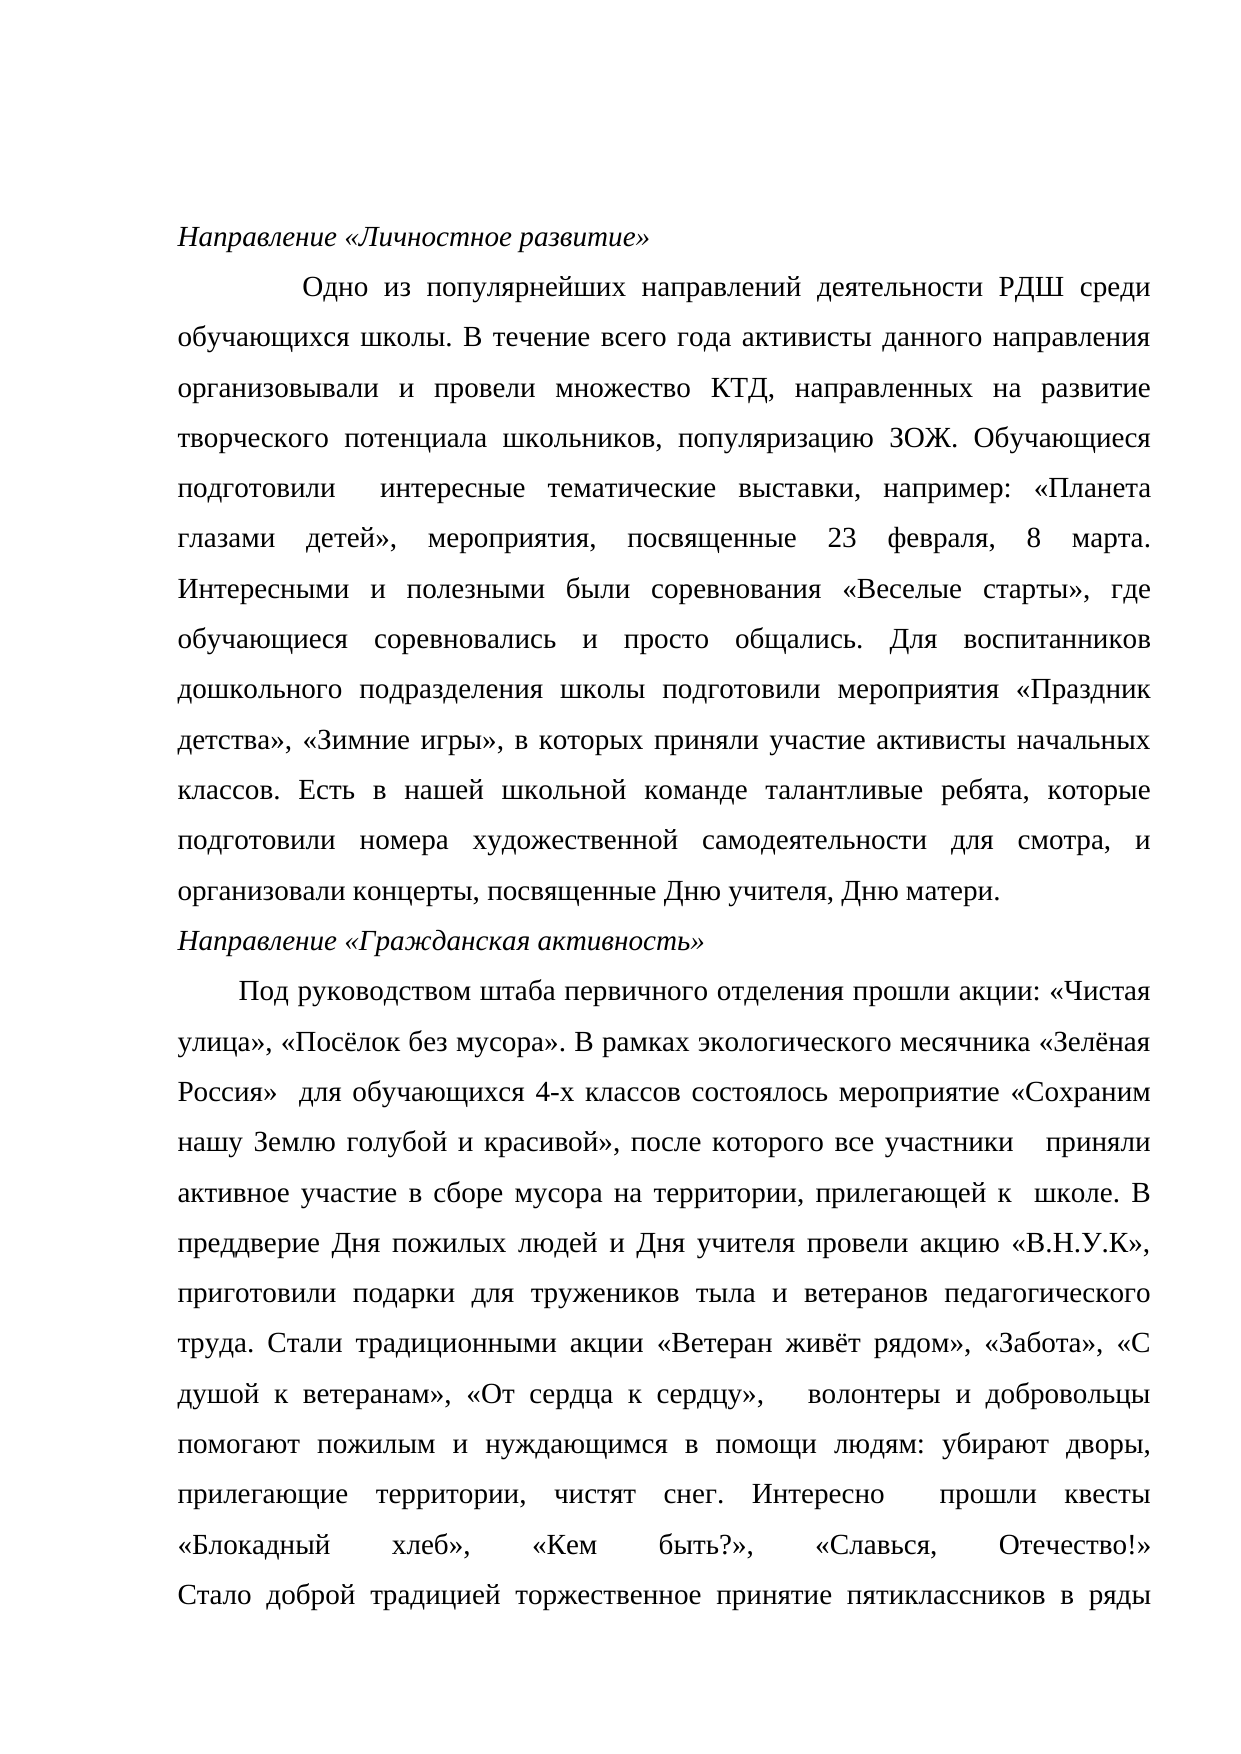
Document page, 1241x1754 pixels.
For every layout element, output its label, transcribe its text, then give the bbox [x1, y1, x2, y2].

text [177, 973, 1152, 1611]
text Направление «Гражданская активность» [177, 923, 1152, 957]
text Одно из популярнейших направлений деятельности РДШ среди обучающихся школы. В течение всего года активисты данного направления организовывали и провели множество КТД, направленных на развитие творческого потенциала школьников, популяризацию ЗОЖ. Обучающиеся подготовили интересные тематические выставки, например: «Планета глазами детей», мероприятия, посвященные 23 февраля, 8 марта. Интересными и полезными были соревнования «Веселые старты», где обучающиеся соревновались и просто общались. Для воспитанников дошкольного подразделения школы подготовили мероприятия «Праздник детства», «Зимние игры», в которых приняли участие активисты начальных классов. Есть в нашей школьной команде талантливые ребята, которые подготовили номера художественной самодеятельности для смотра, и организовали концерты, посвященные Дню учителя, Дню матери. [177, 269, 1152, 906]
text Направление «Личностное развитие» [177, 219, 1152, 252]
